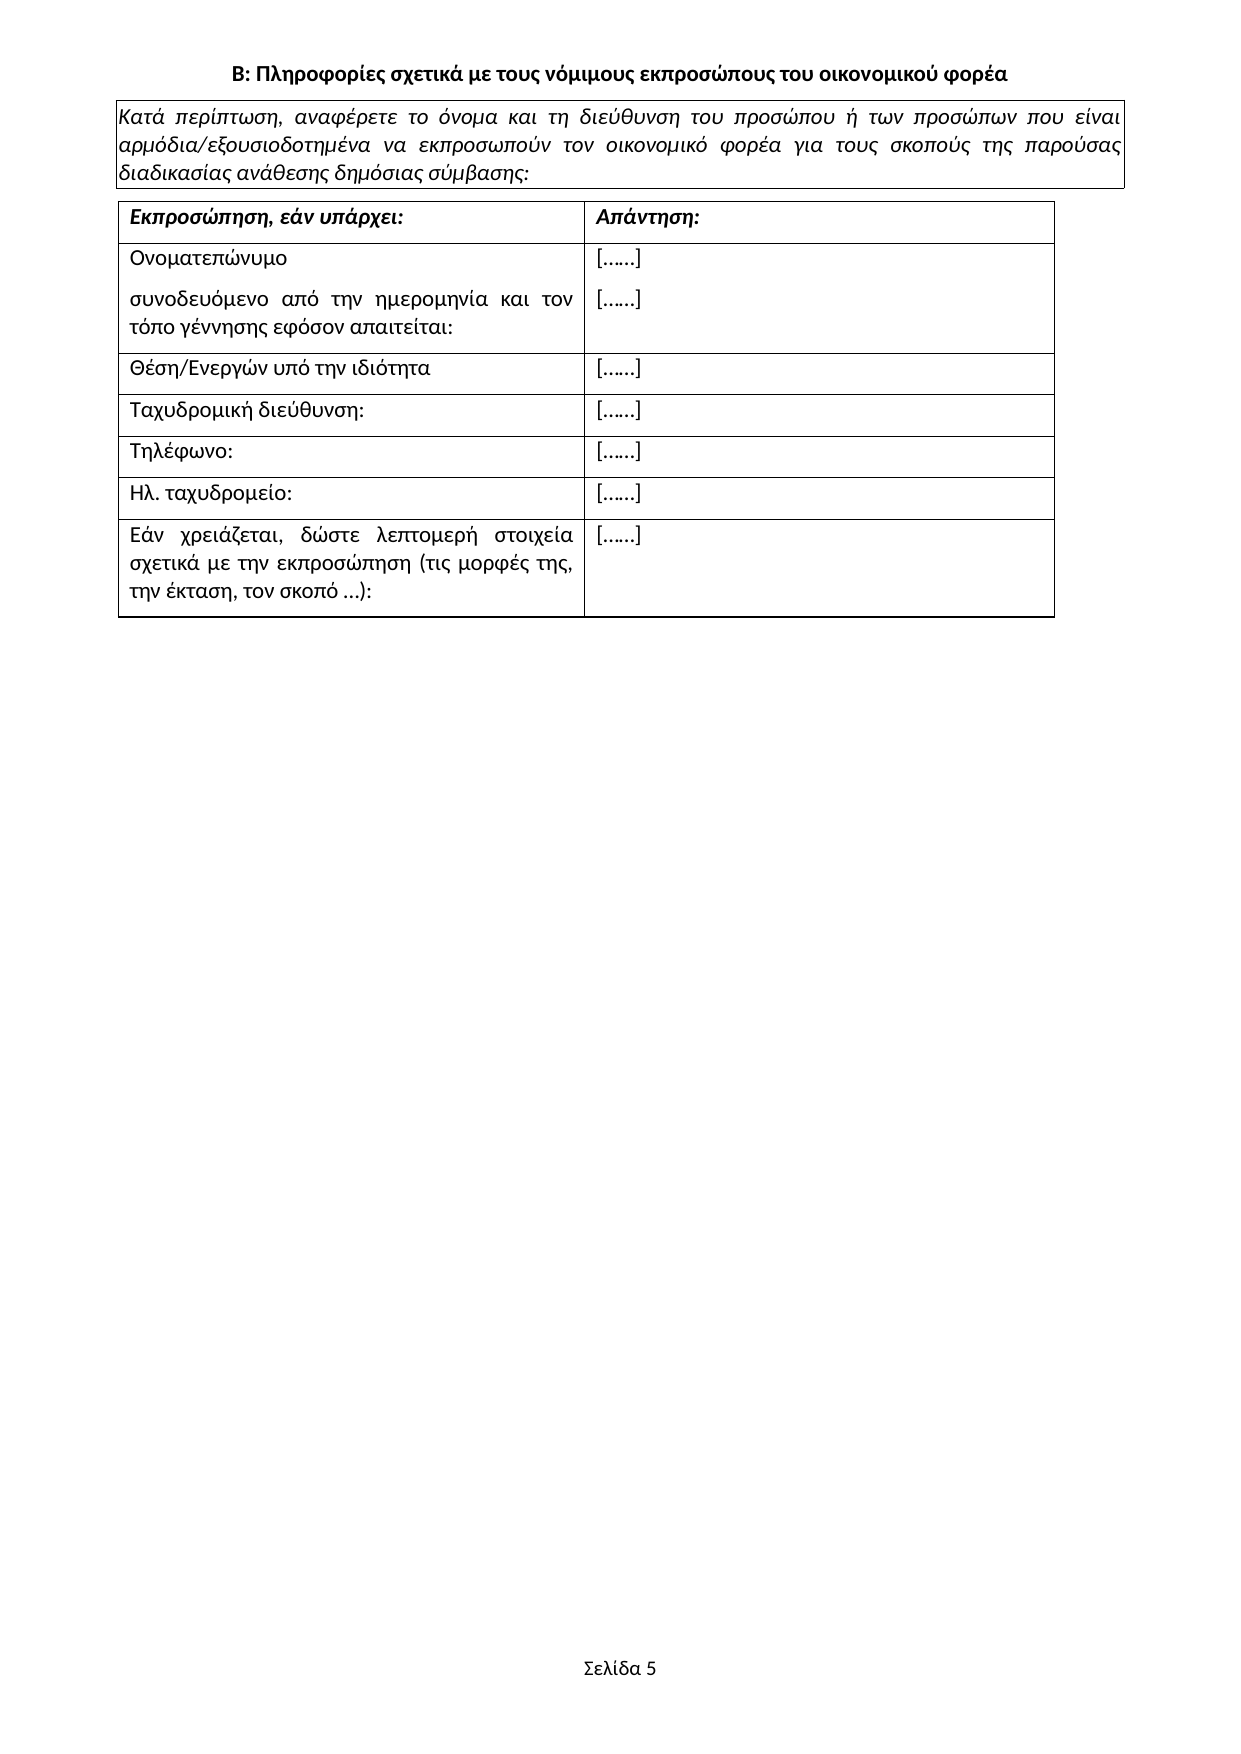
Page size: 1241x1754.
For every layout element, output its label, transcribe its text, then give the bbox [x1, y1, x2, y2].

table_cell [……] [585, 354, 1054, 394]
table_cell Θέση/Ενεργών υπό την ιδιότητα [119, 354, 584, 394]
table_cell Ονοματεπώνυμο συνοδευόμενο από την ημερομηνία και τον τόπο γέννησης εφόσον απαιτείται: [119, 244, 584, 352]
table_cell Ταχυδρομική διεύθυνση: [119, 395, 584, 436]
text Β: Πληροφορίες σχετικά με τους νόμιμους εκπροσώπους του οικονομικού φορέα [118, 59, 1122, 87]
table_header Εκπροσώπηση, εάν υπάρχει: [119, 202, 584, 242]
table_cell Τηλέφωνο: [119, 437, 584, 477]
table_cell [……] [585, 437, 1054, 477]
table_cell [……] [585, 395, 1054, 436]
table_cell [……] [585, 520, 1054, 616]
table_cell [……] [……] [585, 244, 1054, 352]
table_cell Ηλ. ταχυδρομείο: [119, 478, 584, 519]
table_header Απάντηση: [585, 202, 1054, 242]
text Κατά περίπτωση, αναφέρετε το όνομα και τη διεύθυνση του προσώπου ή των προσώπων που είναι αρμόδια/εξουσιοδοτημένα να εκπροσωπούν τον οικονομικό φορέα για τους σκοπούς της παρούσας διαδικασίας ανάθεσης δημόσιας σύμβασης: [117, 101, 1124, 188]
table_cell Εάν χρειάζεται, δώστε λεπτομερή στοιχεία σχετικά με την εκπροσώπηση (τις μορφές της, την έκταση, τον σκοπό …): [119, 520, 584, 616]
table_cell [……] [585, 478, 1054, 519]
